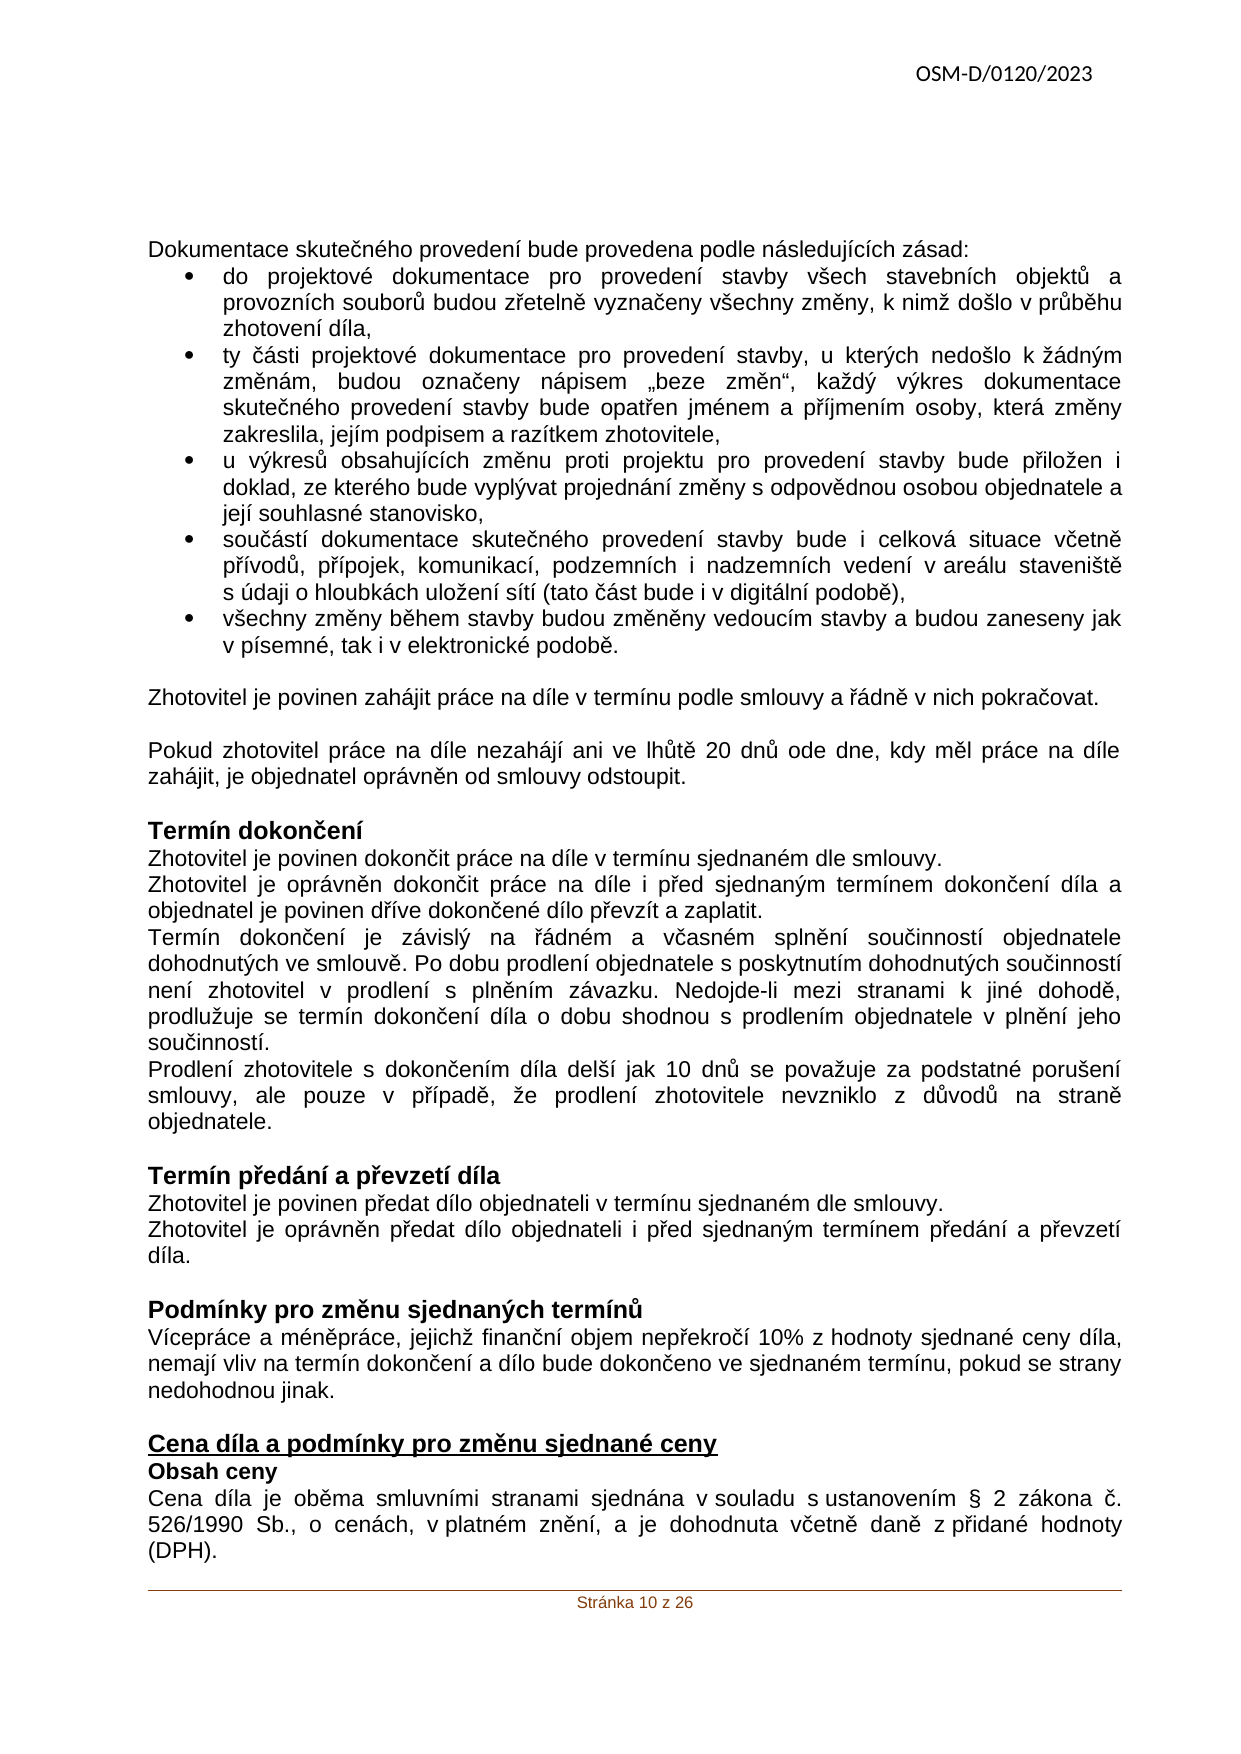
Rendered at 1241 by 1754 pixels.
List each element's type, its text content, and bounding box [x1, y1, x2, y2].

text Dokumentace skutečného provedení bude provedena podle následujících zásad: [148, 236, 1122, 263]
list součástí dokumentace skutečného provedení stavby bude i celková situace včetně přívodů, přípojek, komunikací, podzemních i nadzemních vedení v areálu staveniště s údaji o hloubkách uložení sítí (tato část bude i v digitální podobě), [185, 526, 1122, 605]
text Termín dokončení [148, 816, 1122, 845]
text Termín předání a převzetí díla [148, 1161, 1122, 1190]
text Cena díla je oběma smluvními stranami sjednána v souladu s ustanovením § 2 zákona č. 526/1990 Sb., o cenách, v platném znění, a je dohodnuta včetně daně z přidané hodnoty (DPH). [148, 1484, 1122, 1563]
list u výkresů obsahujících změnu proti projektu pro provedení stavby bude přiložen i doklad, ze kterého bude vyplývat projednání změny s odpovědnou osobou objednatele a její souhlasné stanovisko, [185, 447, 1122, 526]
text Prodlení zhotovitele s dokončením díla delší jak 10 dnů se považuje za podstatné porušení smlouvy, ale pouze v případě, že prodlení zhotovitele nevzniklo z důvodů na straně objednatele. [148, 1056, 1122, 1135]
list všechny změny během stavby budou změněny vedoucím stavby a budou zaneseny jak v písemné, tak i v elektronické podobě. [185, 605, 1122, 658]
text Zhotovitel je povinen dokončit práce na díle v termínu sjednaném dle smlouvy. [148, 845, 1122, 871]
text Zhotovitel je oprávněn dokončit práce na díle i před sjednaným termínem dokončení díla a objednatel je povinen dříve dokončené dílo převzít a zaplatit. [148, 871, 1122, 924]
text Termín dokončení je závislý na řádném a včasném splnění součinností objednatele dohodnutých ve smlouvě. Po dobu prodlení objednatele s poskytnutím dohodnutých součinností není zhotovitel v prodlení s plněním závazku. Nedojde-li mezi stranami k jiné dohodě, prodlužuje se termín dokončení díla o dobu shodnou s prodlením objednatele v plnění jeho součinností. [148, 924, 1122, 1056]
text Pokud zhotovitel práce na díle nezahájí ani ve lhůtě 20 dnů ode dne, kdy měl práce na díle zahájit, je objednatel oprávněn od smlouvy odstoupit. [148, 737, 1122, 790]
text Obsah ceny [148, 1458, 1122, 1484]
text Podmínky pro změnu sjednaných termínů [148, 1295, 1122, 1324]
list ty části projektové dokumentace pro provedení stavby, u kterých nedošlo k žádným změnám, budou označeny nápisem „beze změn“, každý výkres dokumentace skutečného provedení stavby bude opatřen jménem a příjmením osoby, která změny zakreslila, jejím podpisem a razítkem zhotovitele, [185, 342, 1122, 447]
text Cena díla a podmínky pro změnu sjednané ceny [148, 1429, 1122, 1458]
text Zhotovitel je oprávněn předat dílo objednateli i před sjednaným termínem předání a převzetí díla. [148, 1216, 1122, 1269]
text Zhotovitel je povinen zahájit práce na díle v termínu podle smlouvy a řádně v nich pokračovat. [148, 684, 1122, 711]
list do projektové dokumentace pro provedení stavby všech stavebních objektů a provozních souborů budou zřetelně vyznačeny všechny změny, k nimž došlo v průběhu zhotovení díla, [185, 263, 1122, 342]
text Vícepráce a méněpráce, jejichž finanční objem nepřekročí 10% z hodnoty sjednané ceny díla, nemají vliv na termín dokončení a dílo bude dokončeno ve sjednaném termínu, pokud se strany nedohodnou jinak. [148, 1324, 1122, 1403]
text Zhotovitel je povinen předat dílo objednateli v termínu sjednaném dle smlouvy. [148, 1190, 1122, 1216]
